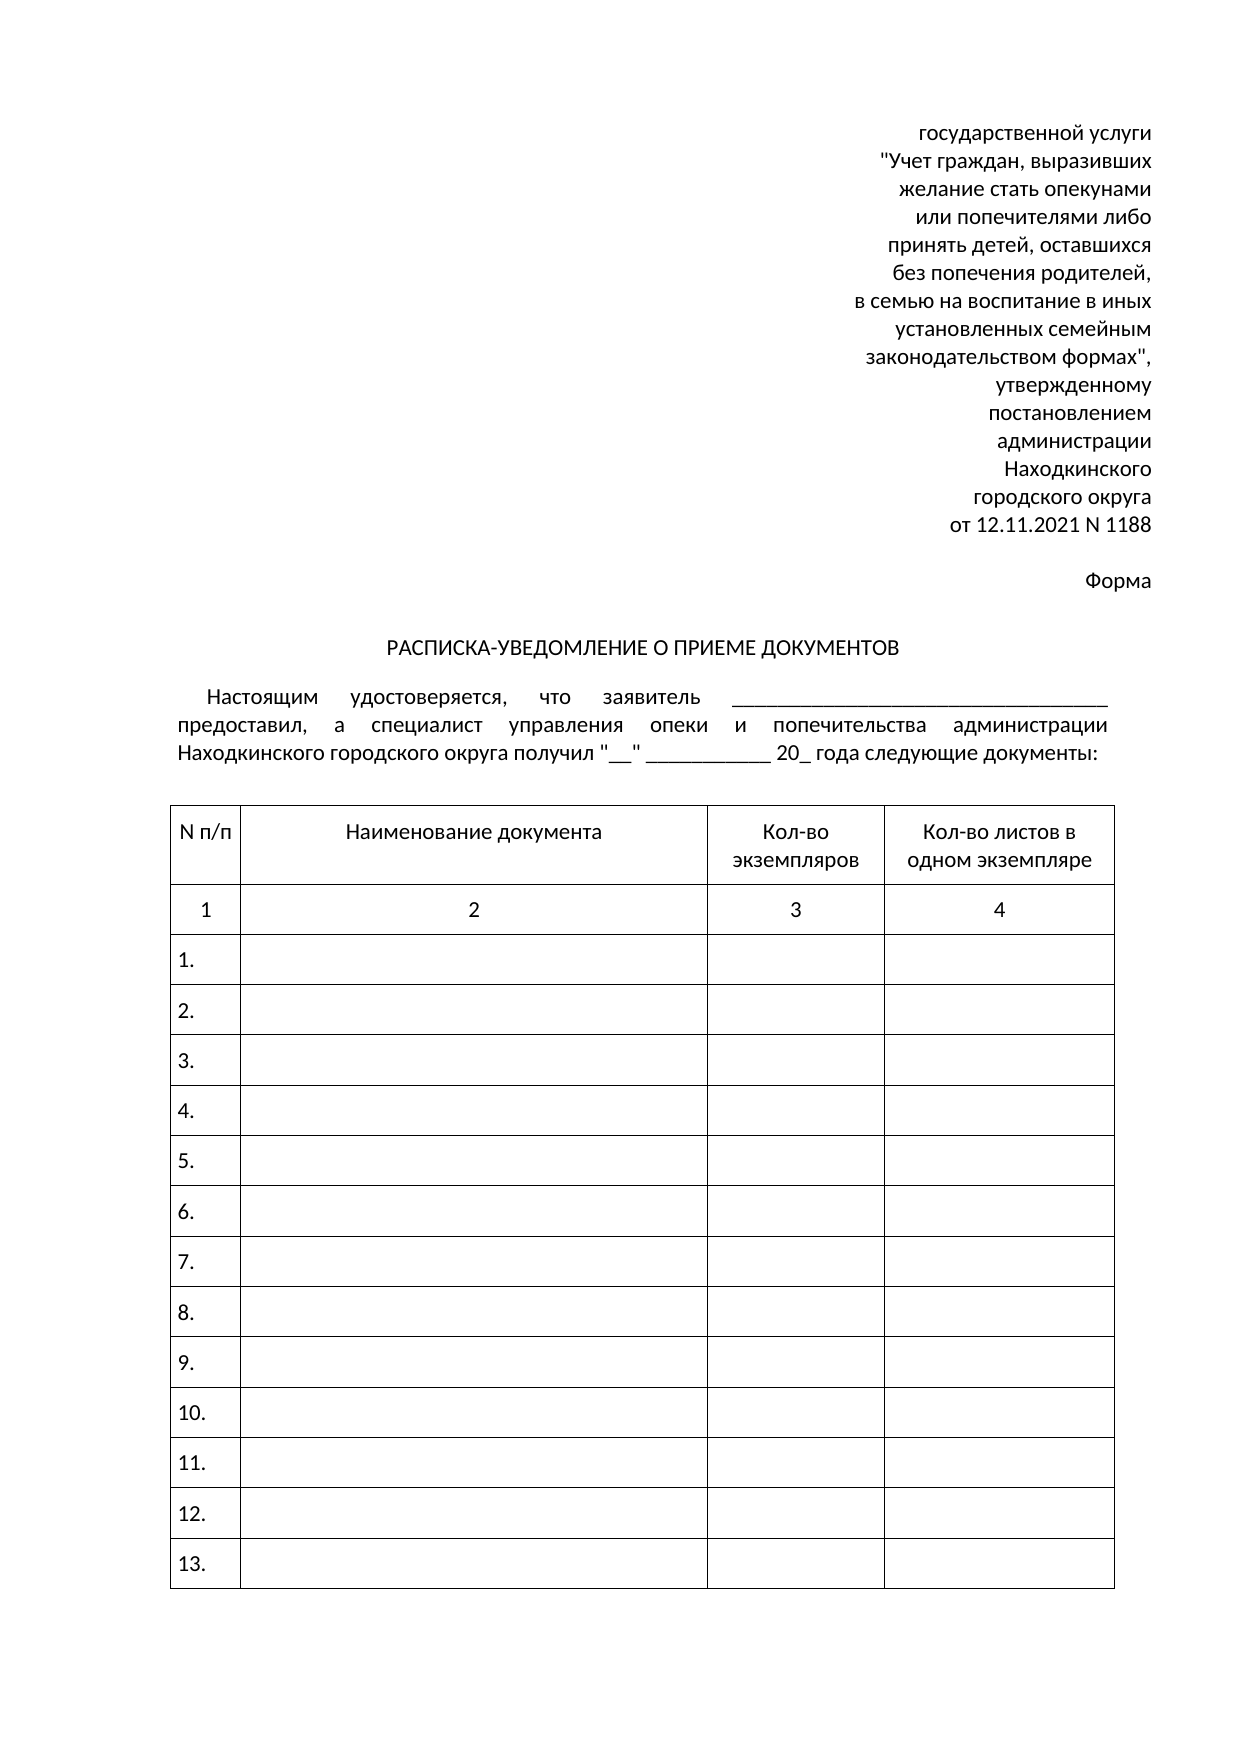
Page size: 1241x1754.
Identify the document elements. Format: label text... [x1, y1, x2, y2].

text в семью на воспитание в иных [177, 286, 1152, 314]
table_cell Настоящим удостоверяется, что заявитель _________________________________ предоставил, а специалист управления опеки и попечительства администрации Находкинского городского округа получил "__" ___________ 20_ года следующие документы: [171, 672, 1116, 777]
table_cell [708, 1488, 884, 1537]
table_cell 12. [171, 1488, 240, 1537]
table_cell [708, 1287, 884, 1336]
table_cell 3. [171, 1035, 240, 1085]
table_cell [708, 1337, 884, 1387]
table_cell [885, 1237, 1114, 1286]
text желание стать опекунами [177, 174, 1152, 202]
table_cell [885, 1539, 1114, 1588]
table_cell [241, 1337, 707, 1387]
table_header Наименование документа [241, 806, 707, 883]
table_cell [241, 1136, 707, 1185]
table_cell [885, 1086, 1114, 1135]
table_header Кол-во экземпляров [708, 806, 884, 883]
text законодательством формах", [177, 342, 1152, 370]
table_cell [241, 1035, 707, 1085]
table_header РАСПИСКА-УВЕДОМЛЕНИЕ О ПРИЕМЕ ДОКУМЕНТОВ [171, 623, 1116, 672]
table_cell [241, 985, 707, 1034]
text утвержденному [177, 370, 1152, 398]
table_header Кол-во листов в одном экземпляре [885, 806, 1114, 883]
table_cell [708, 1136, 884, 1185]
text Форма [177, 566, 1152, 594]
table_cell [885, 1488, 1114, 1537]
table_cell [708, 1539, 884, 1588]
table_cell 6. [171, 1186, 240, 1236]
table_cell [241, 1488, 707, 1537]
table_cell [241, 1388, 707, 1437]
table_cell [885, 935, 1114, 984]
table_cell [708, 1237, 884, 1286]
table_cell 1 [171, 885, 240, 934]
table_cell 4. [171, 1086, 240, 1135]
table_cell [708, 1438, 884, 1487]
table_cell [241, 1186, 707, 1236]
table_cell [241, 1287, 707, 1336]
table_cell [241, 935, 707, 984]
table_cell [885, 1287, 1114, 1336]
table_cell 3 [708, 885, 884, 934]
text "Учет граждан, выразивших [177, 146, 1152, 174]
table_cell [241, 1539, 707, 1588]
table_cell [885, 1136, 1114, 1185]
table_cell [885, 1337, 1114, 1387]
table_cell 8. [171, 1287, 240, 1336]
table_cell 1. [171, 935, 240, 984]
table_cell [708, 985, 884, 1034]
table_cell [708, 935, 884, 984]
table_cell [241, 1438, 707, 1487]
table_cell [708, 1086, 884, 1135]
table_cell 10. [171, 1388, 240, 1437]
table_cell 7. [171, 1237, 240, 1286]
table_cell [241, 1237, 707, 1286]
table_cell [885, 1438, 1114, 1487]
table_cell 2. [171, 985, 240, 1034]
table_cell [885, 1388, 1114, 1437]
table_cell 2 [241, 885, 707, 934]
text постановлением [177, 398, 1152, 426]
text от 12.11.2021 N 1188 [177, 510, 1152, 538]
text без попечения родителей, [177, 258, 1152, 286]
table_cell [885, 985, 1114, 1034]
table_cell 11. [171, 1438, 240, 1487]
table_cell [885, 1035, 1114, 1085]
text городского округа [177, 482, 1152, 510]
text Находкинского [177, 454, 1152, 482]
table_header N п/п [171, 806, 240, 883]
text государственной услуги [177, 118, 1152, 146]
table_cell [708, 1035, 884, 1085]
table_cell 4 [885, 885, 1114, 934]
table_cell 9. [171, 1337, 240, 1387]
table_cell 13. [171, 1539, 240, 1588]
table_cell [241, 1086, 707, 1135]
text администрации [177, 426, 1152, 454]
text или попечителями либо [177, 202, 1152, 230]
table_cell 5. [171, 1136, 240, 1185]
table_cell [708, 1388, 884, 1437]
text установленных семейным [177, 314, 1152, 342]
table_cell [885, 1186, 1114, 1236]
table_cell [708, 1186, 884, 1236]
text принять детей, оставшихся [177, 230, 1152, 258]
